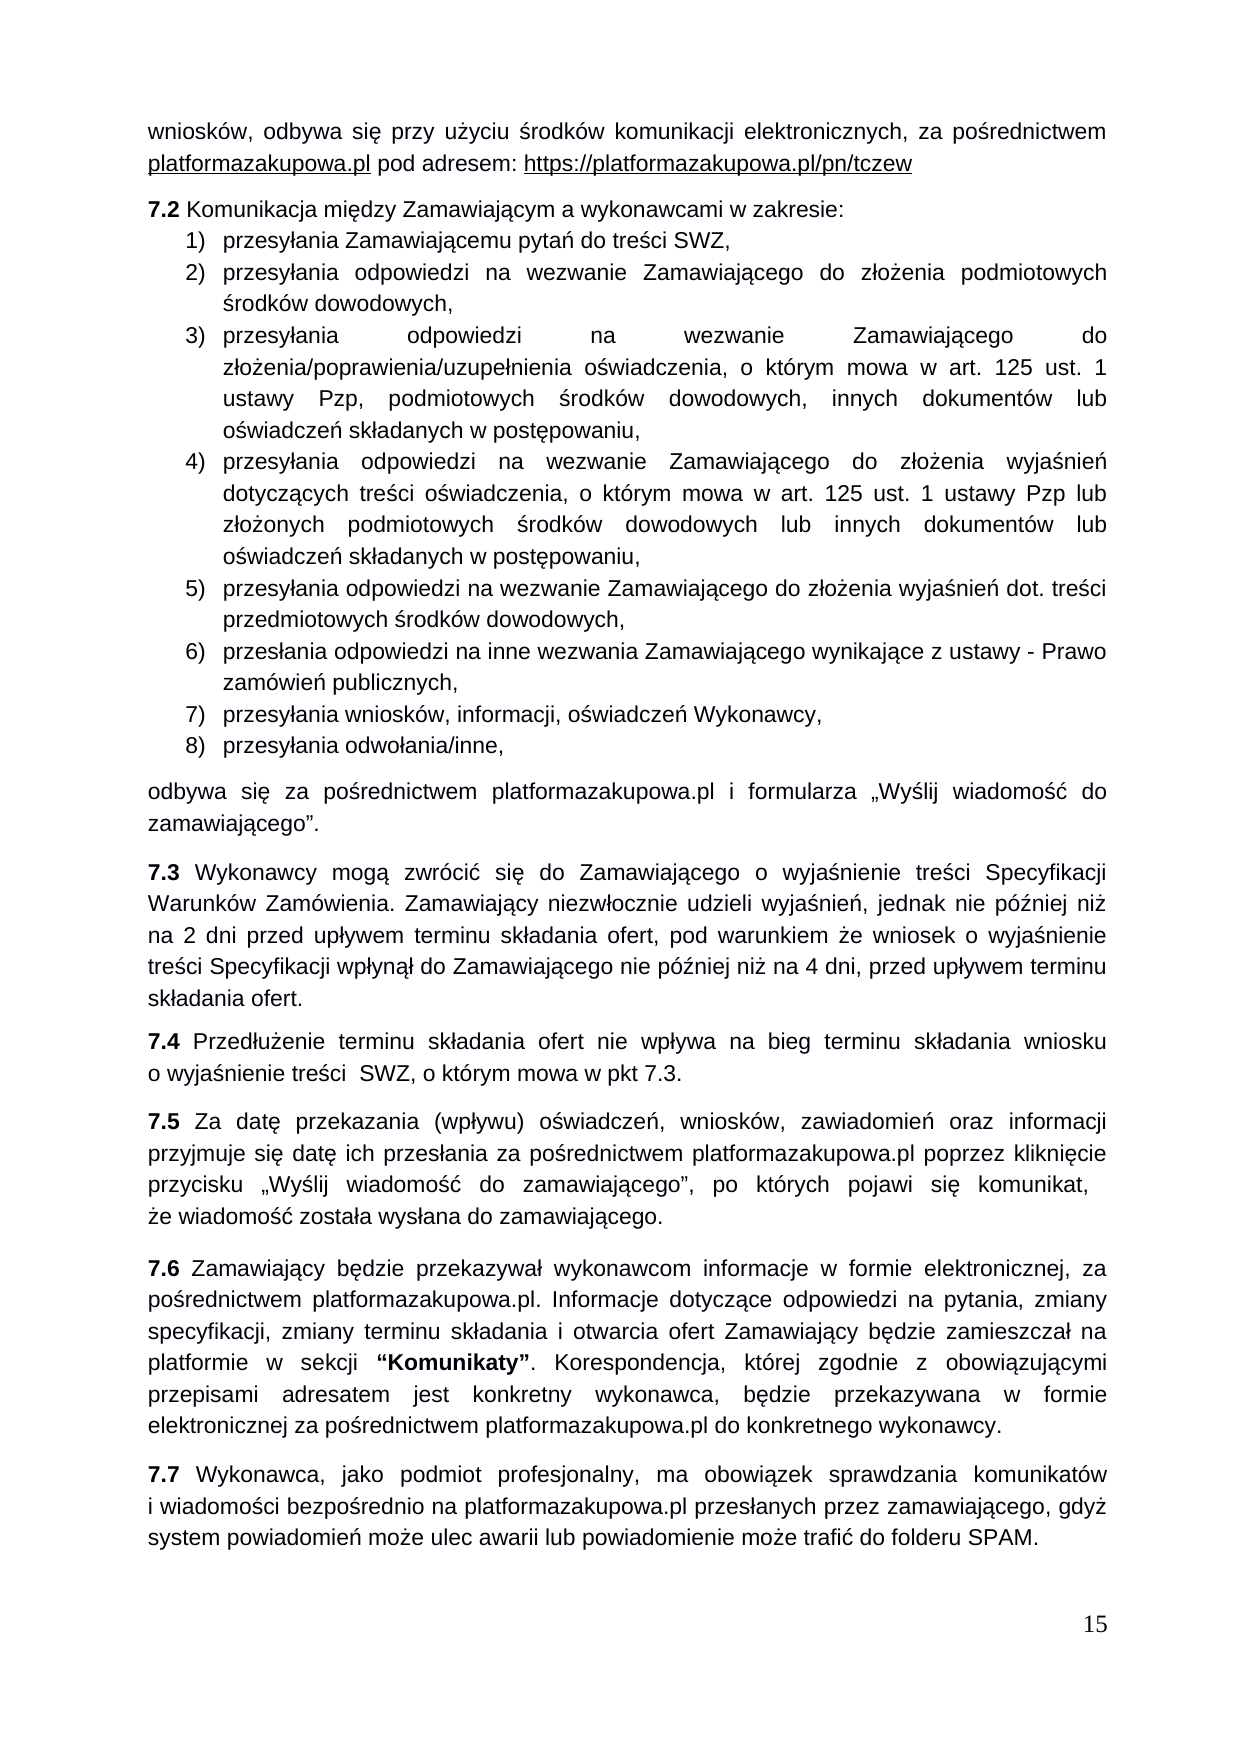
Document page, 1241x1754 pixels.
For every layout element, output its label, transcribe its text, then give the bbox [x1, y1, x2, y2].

list przesyłania odpowiedzi na wezwanie Zamawiającego do złożenia wyjaśnień dotyczących treści oświadczenia, o którym mowa w art. 125 ust. 1 ustawy Pzp lub złożonych podmiotowych środków dowodowych lub innych dokumentów lub oświadczeń składanych w postępowaniu, [185, 448, 1107, 569]
text 7.5 Za datę przekazania (wpływu) oświadczeń, wniosków, zawiadomień oraz informacji przyjmuje się datę ich przesłania za pośrednictwem platformazakupowa.pl poprzez kliknięcie przycisku „Wyślij wiadomość do zamawiającego”, po których pojawi się komunikat, że wiadomość została wysłana do zamawiającego. [148, 1108, 1107, 1229]
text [148, 118, 1107, 176]
list przesyłania odpowiedzi na wezwanie Zamawiającego do złożenia/poprawienia/uzupełnienia oświadczenia, o którym mowa w art. 125 ust. 1 ustawy Pzp, podmiotowych środków dowodowych, innych dokumentów lub oświadczeń składanych w postępowaniu, [185, 322, 1107, 443]
list przesłania odpowiedzi na inne wezwania Zamawiającego wynikające z ustawy - Prawo zamówień publicznych, [185, 638, 1107, 696]
text odbywa się za pośrednictwem platformazakupowa.pl i formularza „Wyślij wiadomość do zamawiającego”. [148, 778, 1107, 836]
list przesyłania odwołania/inne, [185, 732, 1107, 759]
text 7.7 Wykonawca, jako podmiot profesjonalny, ma obowiązek sprawdzania komunikatów i wiadomości bezpośrednio na platformazakupowa.pl przesłanych przez zamawiającego, gdyż system powiadomień może ulec awarii lub powiadomienie może trafić do folderu SPAM. [148, 1461, 1107, 1551]
text 7.2 Komunikacja między Zamawiającym a wykonawcami w zakresie: [148, 196, 1107, 222]
list przesyłania Zamawiającemu pytań do treści SWZ, [185, 227, 1107, 254]
text 7.6 Zamawiający będzie przekazywał wykonawcom informacje w formie elektronicznej, za pośrednictwem platformazakupowa.pl. Informacje dotyczące odpowiedzi na pytania, zmiany specyfikacji, zmiany terminu składania i otwarcia ofert Zamawiający będzie zamieszczał na platformie w sekcji “Komunikaty”. Korespondencja, której zgodnie z obowiązującymi przepisami adresatem jest konkretny wykonawca, będzie przekazywana w formie elektronicznej za pośrednictwem platformazakupowa.pl do konkretnego wykonawcy. [148, 1254, 1107, 1439]
list przesyłania odpowiedzi na wezwanie Zamawiającego do złożenia podmiotowych środków dowodowych, [185, 259, 1107, 317]
list przesyłania odpowiedzi na wezwanie Zamawiającego do złożenia wyjaśnień dot. treści przedmiotowych środków dowodowych, [185, 574, 1107, 632]
text 7.3 Wykonawcy mogą zwrócić się do Zamawiającego o wyjaśnienie treści Specyfikacji Warunków Zamówienia. Zamawiający niezwłocznie udzieli wyjaśnień, jednak nie później niż na 2 dni przed upływem terminu składania ofert, pod warunkiem że wniosek o wyjaśnienie treści Specyfikacji wpłynął do Zamawiającego nie później niż na 4 dni, przed upływem terminu składania ofert. [148, 858, 1107, 1011]
list przesyłania wniosków, informacji, oświadczeń Wykonawcy, [185, 701, 1107, 727]
text 7.4 Przedłużenie terminu składania ofert nie wpływa na bieg terminu składania wniosku o wyjaśnienie treści SWZ, o którym mowa w pkt 7.3. [148, 1028, 1107, 1086]
